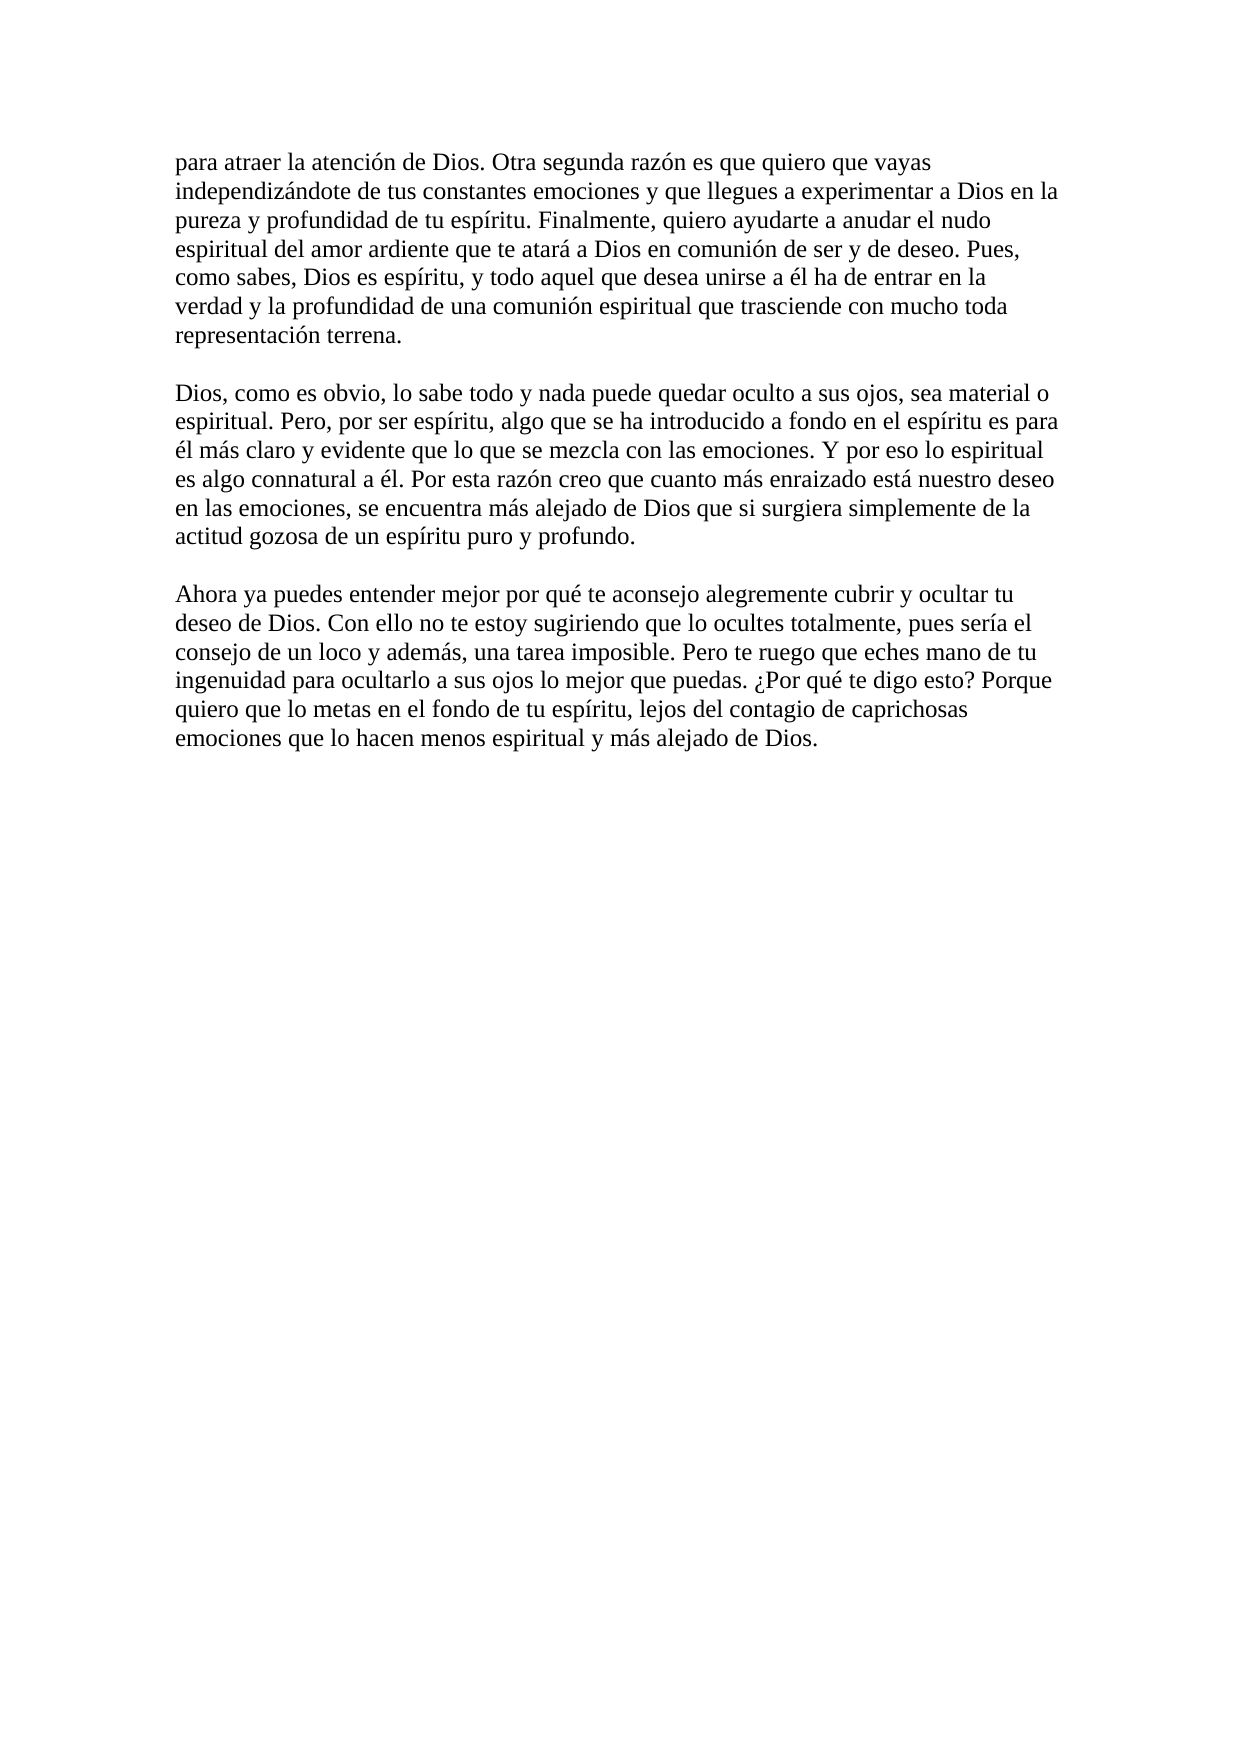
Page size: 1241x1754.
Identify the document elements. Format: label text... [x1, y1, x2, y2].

text Dios, como es obvio, lo sabe todo y nada puede quedar oculto a sus ojos, sea material o espiritual. Pero, por ser espíritu, algo que se ha introducido a fondo en el espíritu es para él más claro y evidente que lo que se mezcla con las emociones. Y por eso lo espiritual es algo connatural a él. Por esta razón creo que cuanto más enraizado está nuestro deseo en las emociones, se encuentra más alejado de Dios que si surgiera simplemente de la actitud gozosa de un espíritu puro y profundo. [175, 378, 1060, 551]
text Ahora ya puedes entender mejor por qué te aconsejo alegremente cubrir y ocultar tu deseo de Dios. Con ello no te estoy sugiriendo que lo ocultes totalmente, pues sería el consejo de un loco y además, una tarea imposible. Pero te ruego que eches mano de tu ingenuidad para ocultarlo a sus ojos lo mejor que puedas. ¿Por qué te digo esto? Porque quiero que lo metas en el fondo de tu espíritu, lejos del contagio de caprichosas emociones que lo hacen menos espiritual y más alejado de Dios. [175, 579, 1060, 752]
text Una razón que tengo para aconsejarte que ocultes el deseo de tu corazón de los ojos de Dios es que, cuando tú lo ocultas, más clara y realmente lo ve él. Al ocultarlo consigues tu propósito y ves tu deseo cumplido antes que por otros medios que pudieras discurrir para atraer la atención de Dios. Otra segunda razón es que quiero que vayas independizándote de tus constantes emociones y que llegues a experimentar a Dios en la pureza y profundidad de tu espíritu. Finalmente, quiero ayudarte a anudar el nudo espiritual del amor ardiente que te atará a Dios en comunión de ser y de deseo. Pues, como sabes, Dios es espíritu, y todo aquel que desea unirse a él ha de entrar en la verdad y la profundidad de una comunión espiritual que trasciende con mucho toda representación terrena. [175, 148, 1060, 349]
